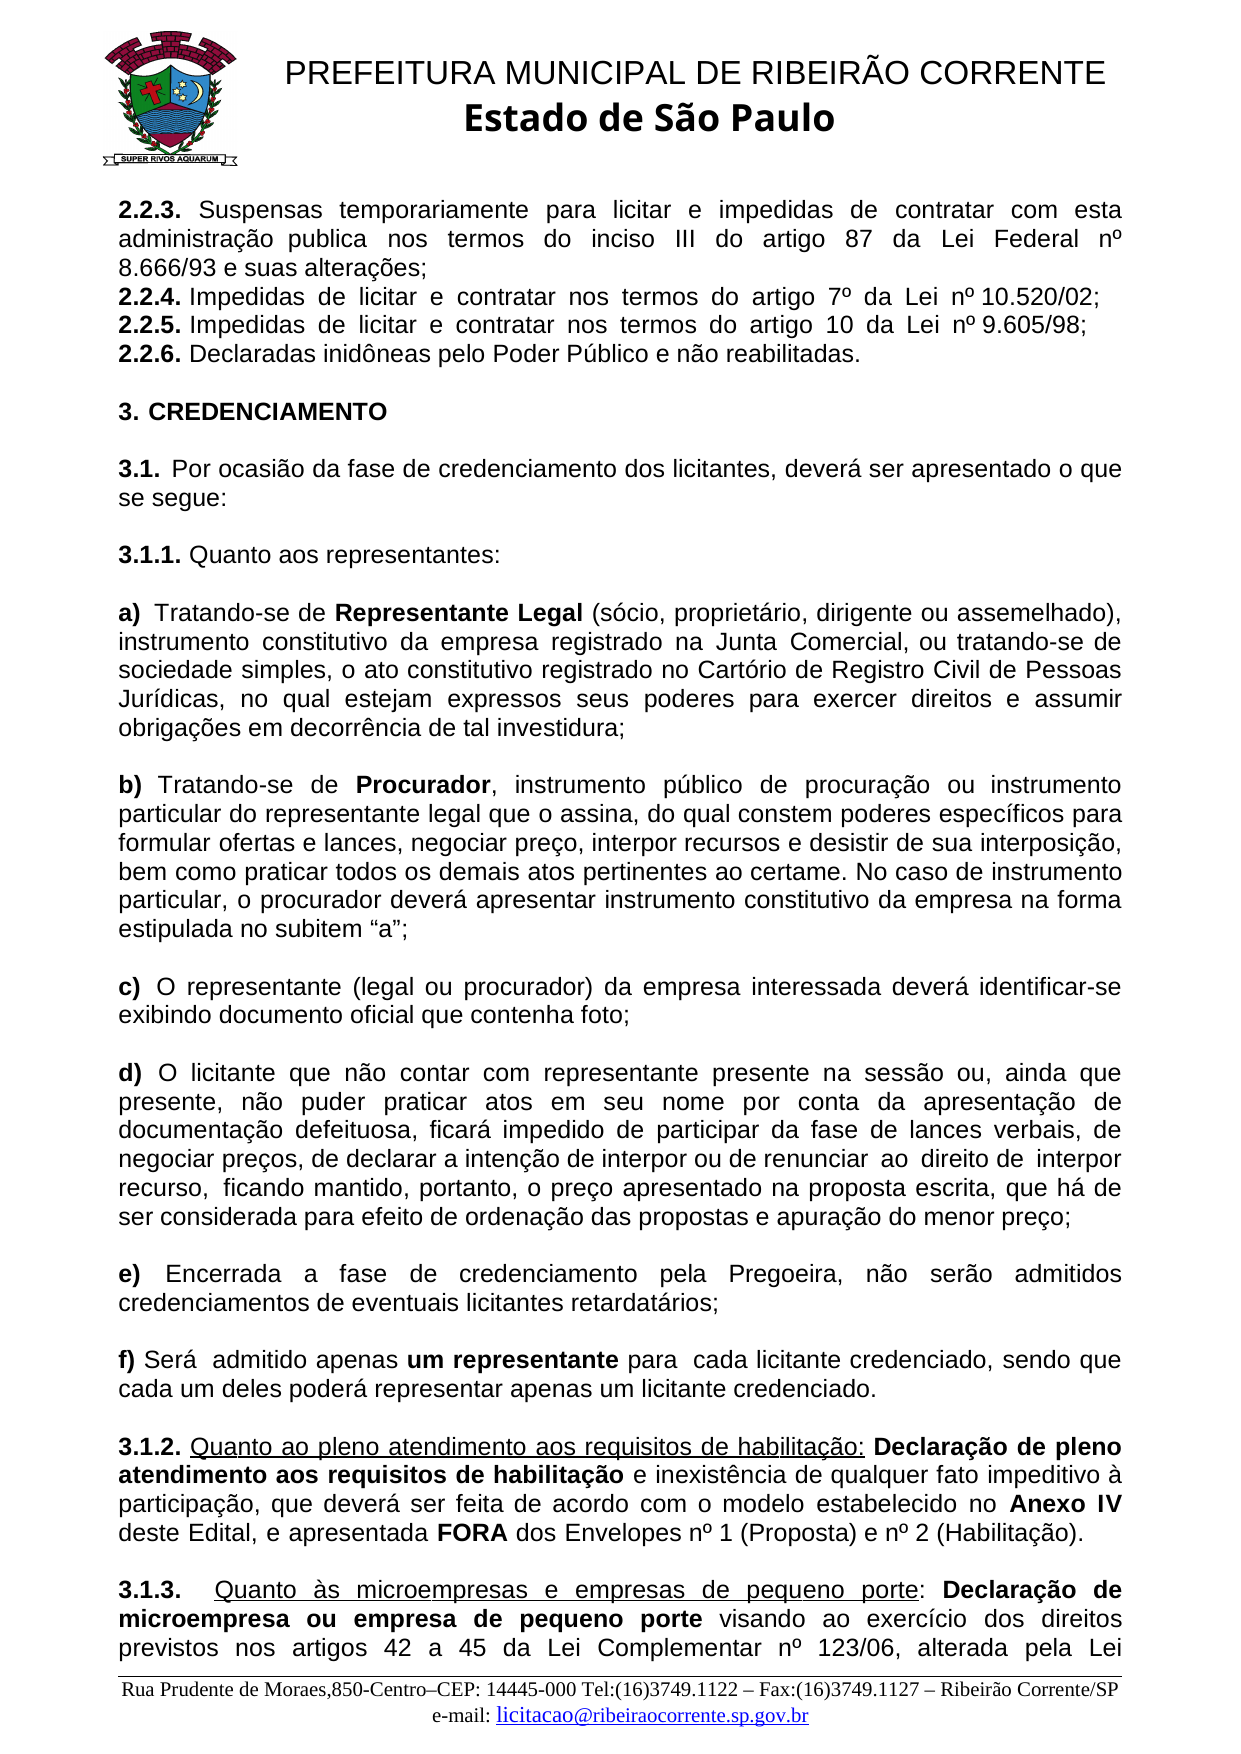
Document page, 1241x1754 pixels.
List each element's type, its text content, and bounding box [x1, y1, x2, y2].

text f) Será admitido apenas um representante para cada licitante credenciado, sendo que cada um deles poderá representar apenas um licitante credenciado. [118, 1345, 1122, 1403]
text a) Tratando-se de Representante Legal (sócio, proprietário, dirigente ou assemelhado), instrumento constitutivo da empresa registrado na Junta Comercial, ou tratando-se de sociedade simples, o ato constitutivo registrado no Cartório de Registro Civil de Pessoas Jurídicas, no qual estejam expressos seus poderes para exercer direitos e assumir obrigações em decorrência de tal investidura; [118, 598, 1122, 742]
text c) O representante (legal ou procurador) da empresa interessada deverá identificar-se exibindo documento oficial que contenha foto; [118, 972, 1122, 1029]
text 3.1. Por ocasião da fase de credenciamento dos licitantes, deverá ser apresentado o que se segue: [118, 454, 1122, 512]
text e) Encerrada a fase de credenciamento pela Pregoeira, não serão admitidos credenciamentos de eventuais licitantes retardatários; [118, 1259, 1122, 1317]
text 2.2.6. Declaradas inidôneas pelo Poder Público e não reabilitadas. [118, 339, 1122, 368]
text 2.2.3. Suspensas temporariamente para licitar e impedidas de contratar com esta administração publica nos termos do inciso III do artigo 87 da Lei Federal nº 8.666/93 e suas alterações; [118, 195, 1122, 282]
text b) Tratando-se de Procurador, instrumento público de procuração ou instrumento particular do representante legal que o assina, do qual constem poderes específicos para formular ofertas e lances, negociar preço, interpor recursos e desistir de sua interposição, bem como praticar todos os demais atos pertinentes ao certame. No caso de instrumento particular, o procurador deverá apresentar instrumento constitutivo da empresa na forma estipulada no subitem “a”; [118, 770, 1122, 943]
text 2.2.5. Impedidas de licitar e contratar nos termos do artigo 10 da Lei nº 9.605/98; [118, 310, 1122, 339]
text 3.1.1. Quanto aos representantes: [118, 540, 1122, 569]
text 3.1.2. Quanto ao pleno atendimento aos requisitos de habilitação: Declaração de pleno atendimento aos requisitos de habilitação e inexistência de qualquer fato impeditivo à participação, que deverá ser feita de acordo com o modelo estabelecido no Anexo IV deste Edital, e apresentada FORA dos Envelopes nº 1 (Proposta) e nº 2 (Habilitação). [118, 1432, 1122, 1547]
text 2.2.4. Impedidas de licitar e contratar nos termos do artigo 7º da Lei nº 10.520/02; [118, 282, 1122, 310]
text d) O licitante que não contar com representante presente na sessão ou, ainda que presente, não puder praticar atos em seu nome por conta da apresentação de documentação defeituosa, ficará impedido de participar da fase de lances verbais, de negociar preços, de declarar a intenção de interpor ou de renunciar ao direito de interpor recurso, ficando mantido, portanto, o preço apresentado na proposta escrita, que há de ser considerada para efeito de ordenação das propostas e apuração do menor preço; [118, 1058, 1122, 1230]
picture [102, 31, 238, 166]
text 3. CREDENCIAMENTO [118, 397, 1122, 425]
